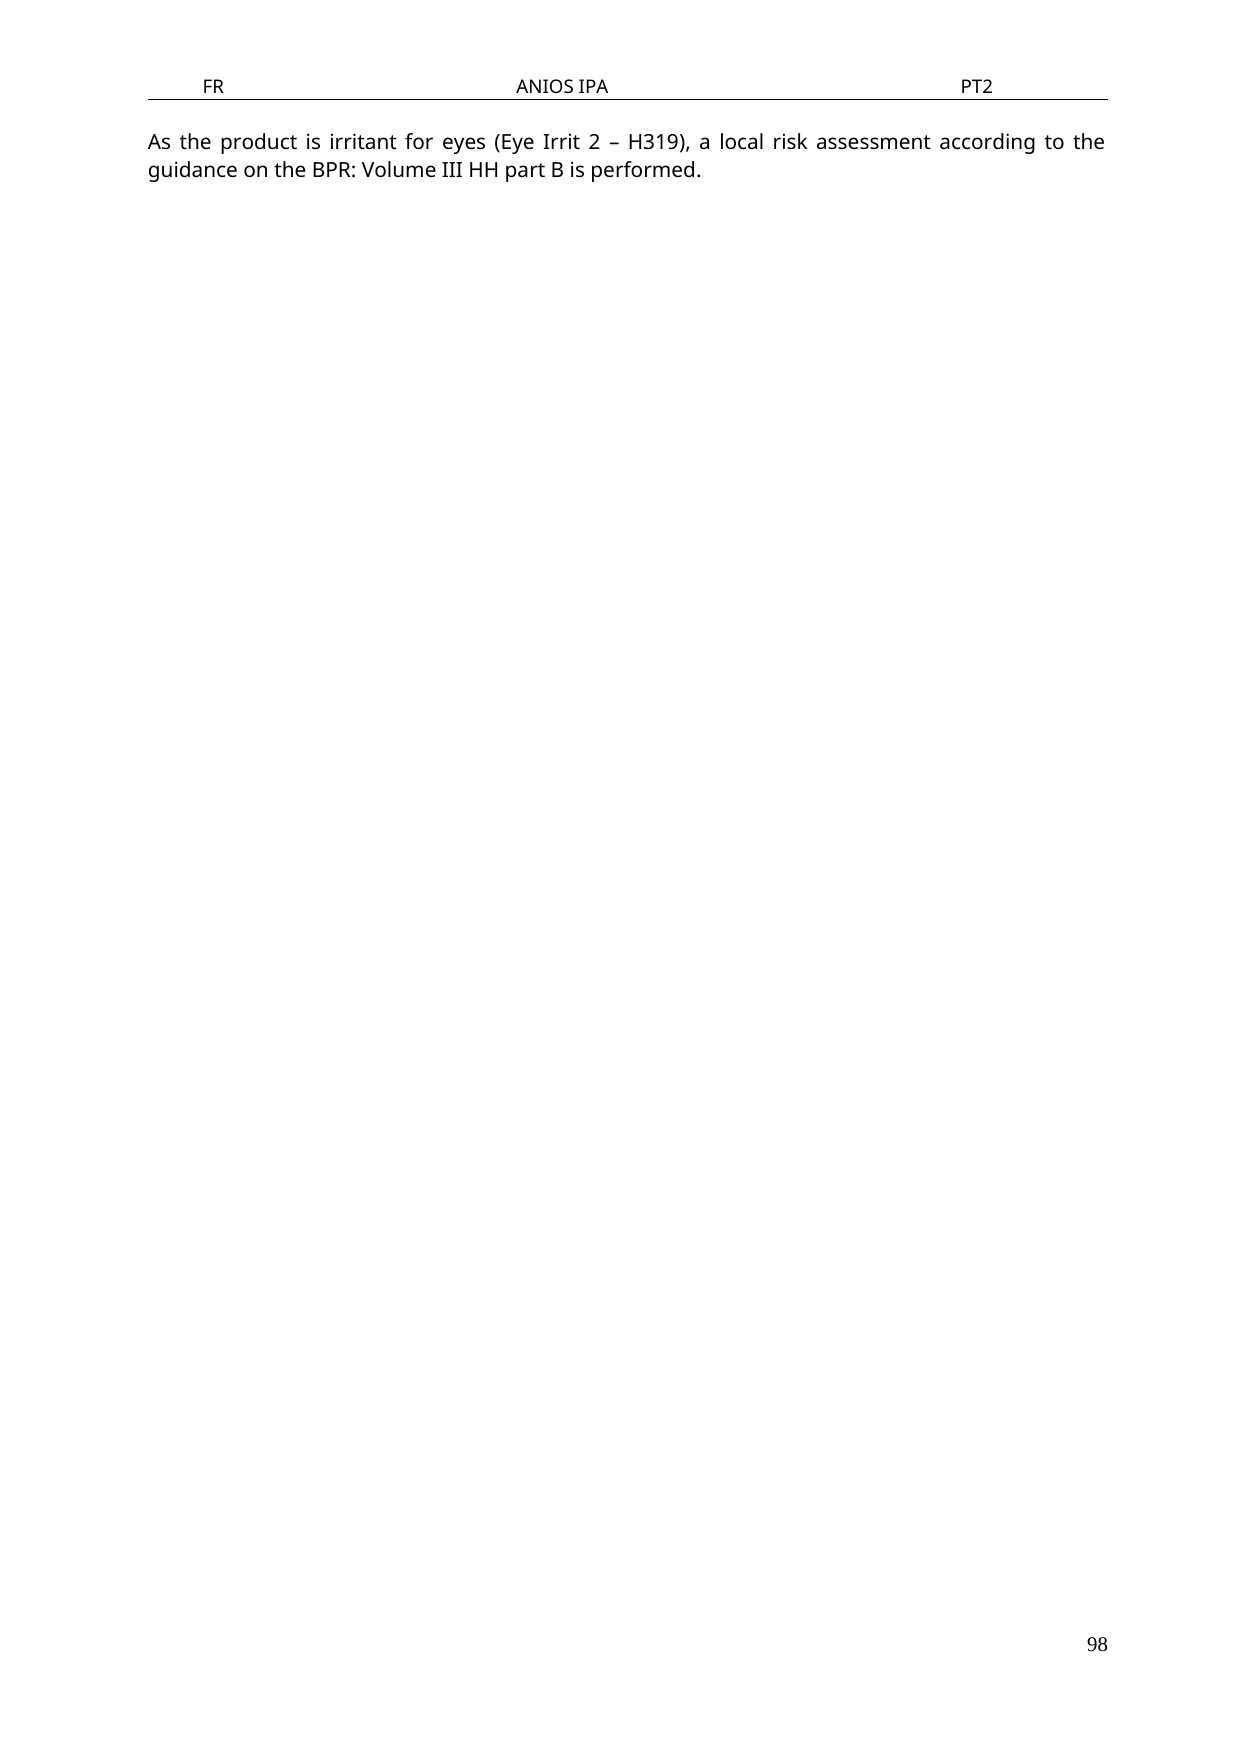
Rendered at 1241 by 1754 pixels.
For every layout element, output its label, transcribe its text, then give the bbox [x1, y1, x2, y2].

text As the product is irritant for eyes (Eye Irrit 2 – H319), a local risk assessment according to the guidance on the BPR: Volume III HH part B is performed. [148, 127, 1107, 184]
